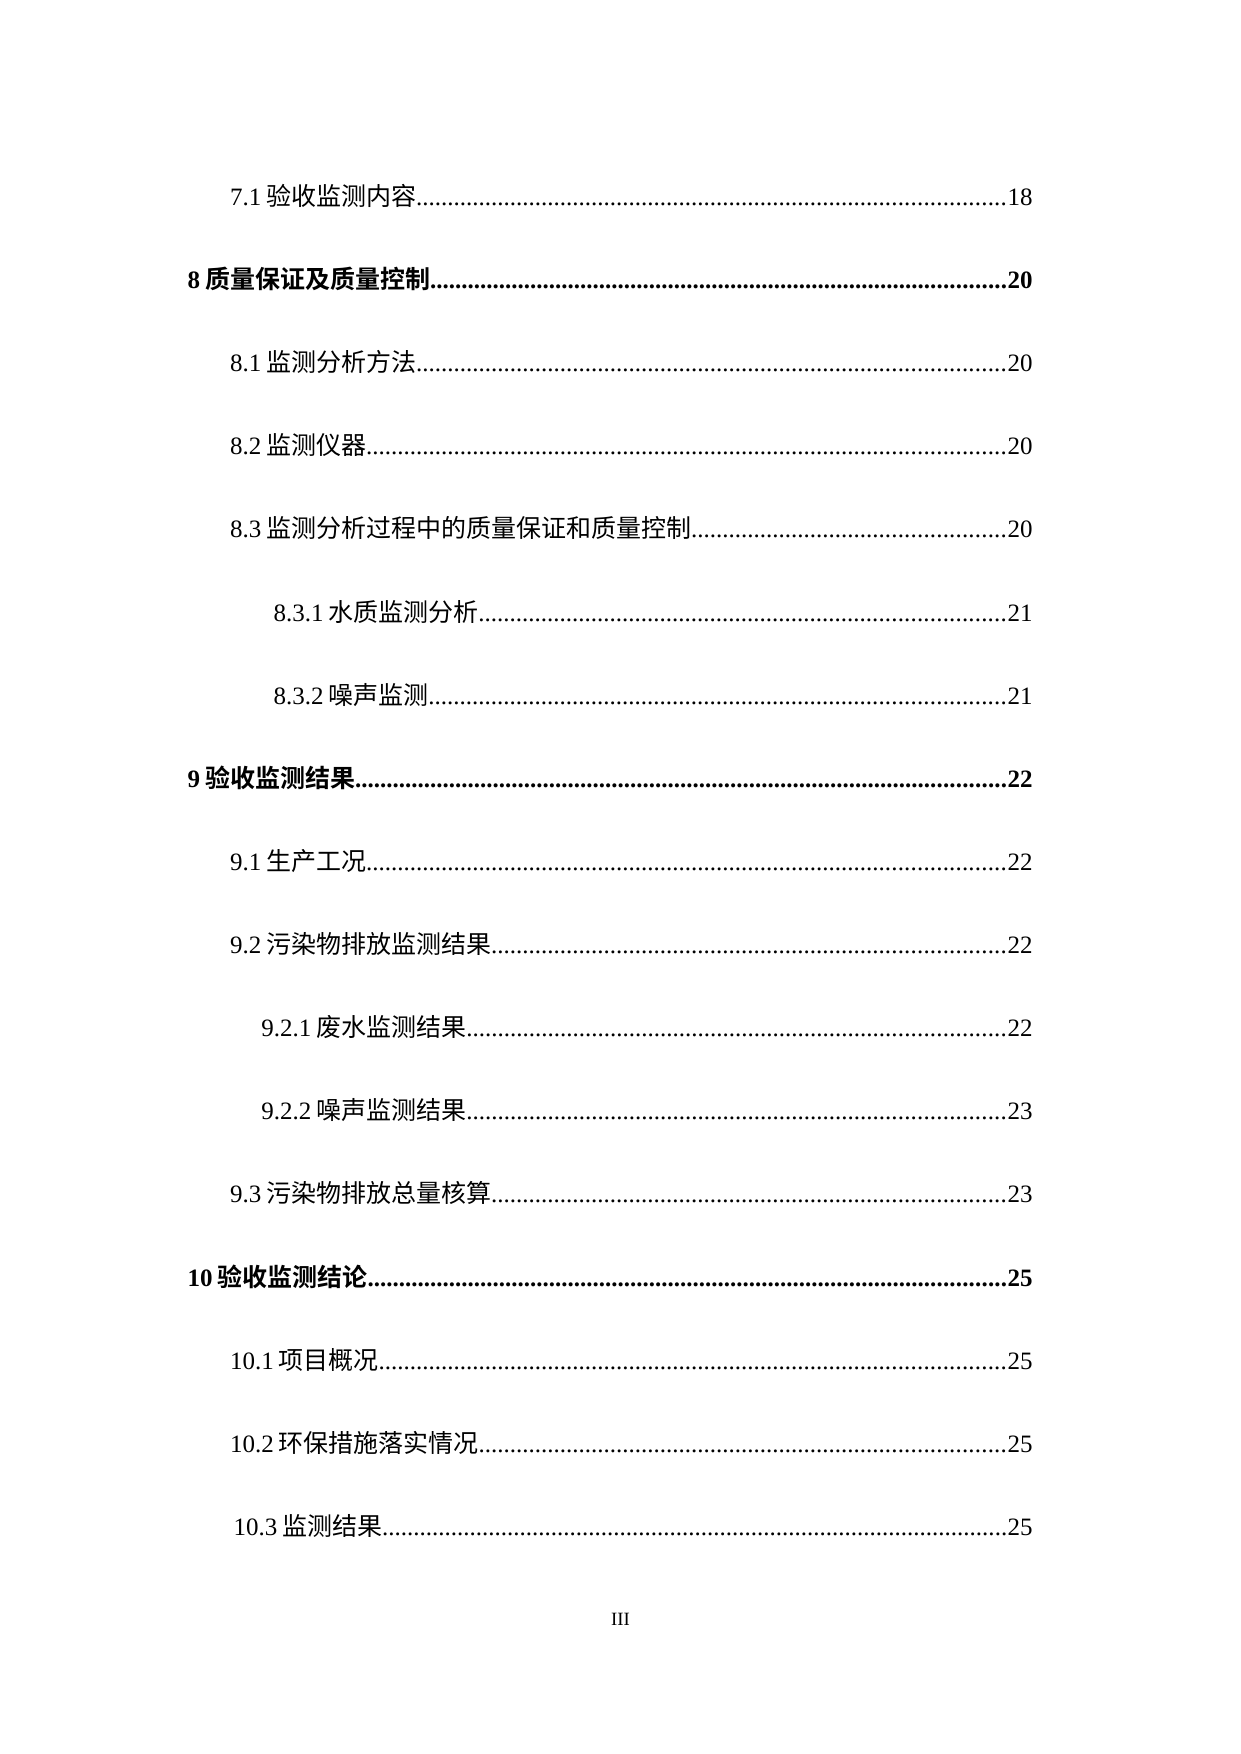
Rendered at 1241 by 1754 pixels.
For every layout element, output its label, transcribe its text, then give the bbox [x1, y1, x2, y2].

text 9.3污染物排放总量核算 23 [187, 1159, 1053, 1224]
text 9验收监测结果 22 [187, 744, 1053, 809]
text 10.3监测结果 25 [187, 1492, 1053, 1557]
text 8.3.1水质监测分析 21 [187, 578, 1053, 643]
text 8.3.2噪声监测 21 [187, 661, 1053, 726]
text 10.1项目概况 25 [187, 1326, 1053, 1391]
text 8.2监测仪器 20 [187, 411, 1053, 476]
text 9.2.1废水监测结果 22 [187, 993, 1053, 1058]
text 10.2环保措施落实情况 25 [187, 1409, 1053, 1474]
text 9.1生产工况 22 [187, 827, 1053, 892]
text 9.2污染物排放监测结果 22 [187, 910, 1053, 975]
text 7.1验收监测内容 18 [187, 162, 1053, 227]
text 8.1监测分析方法 20 [187, 328, 1053, 393]
text 9.2.2噪声监测结果 23 [187, 1076, 1053, 1141]
text 10验收监测结论 25 [187, 1243, 1053, 1308]
text 8质量保证及质量控制 20 [187, 245, 1053, 310]
text 8.3监测分析过程中的质量保证和质量控制 20 [187, 494, 1053, 559]
